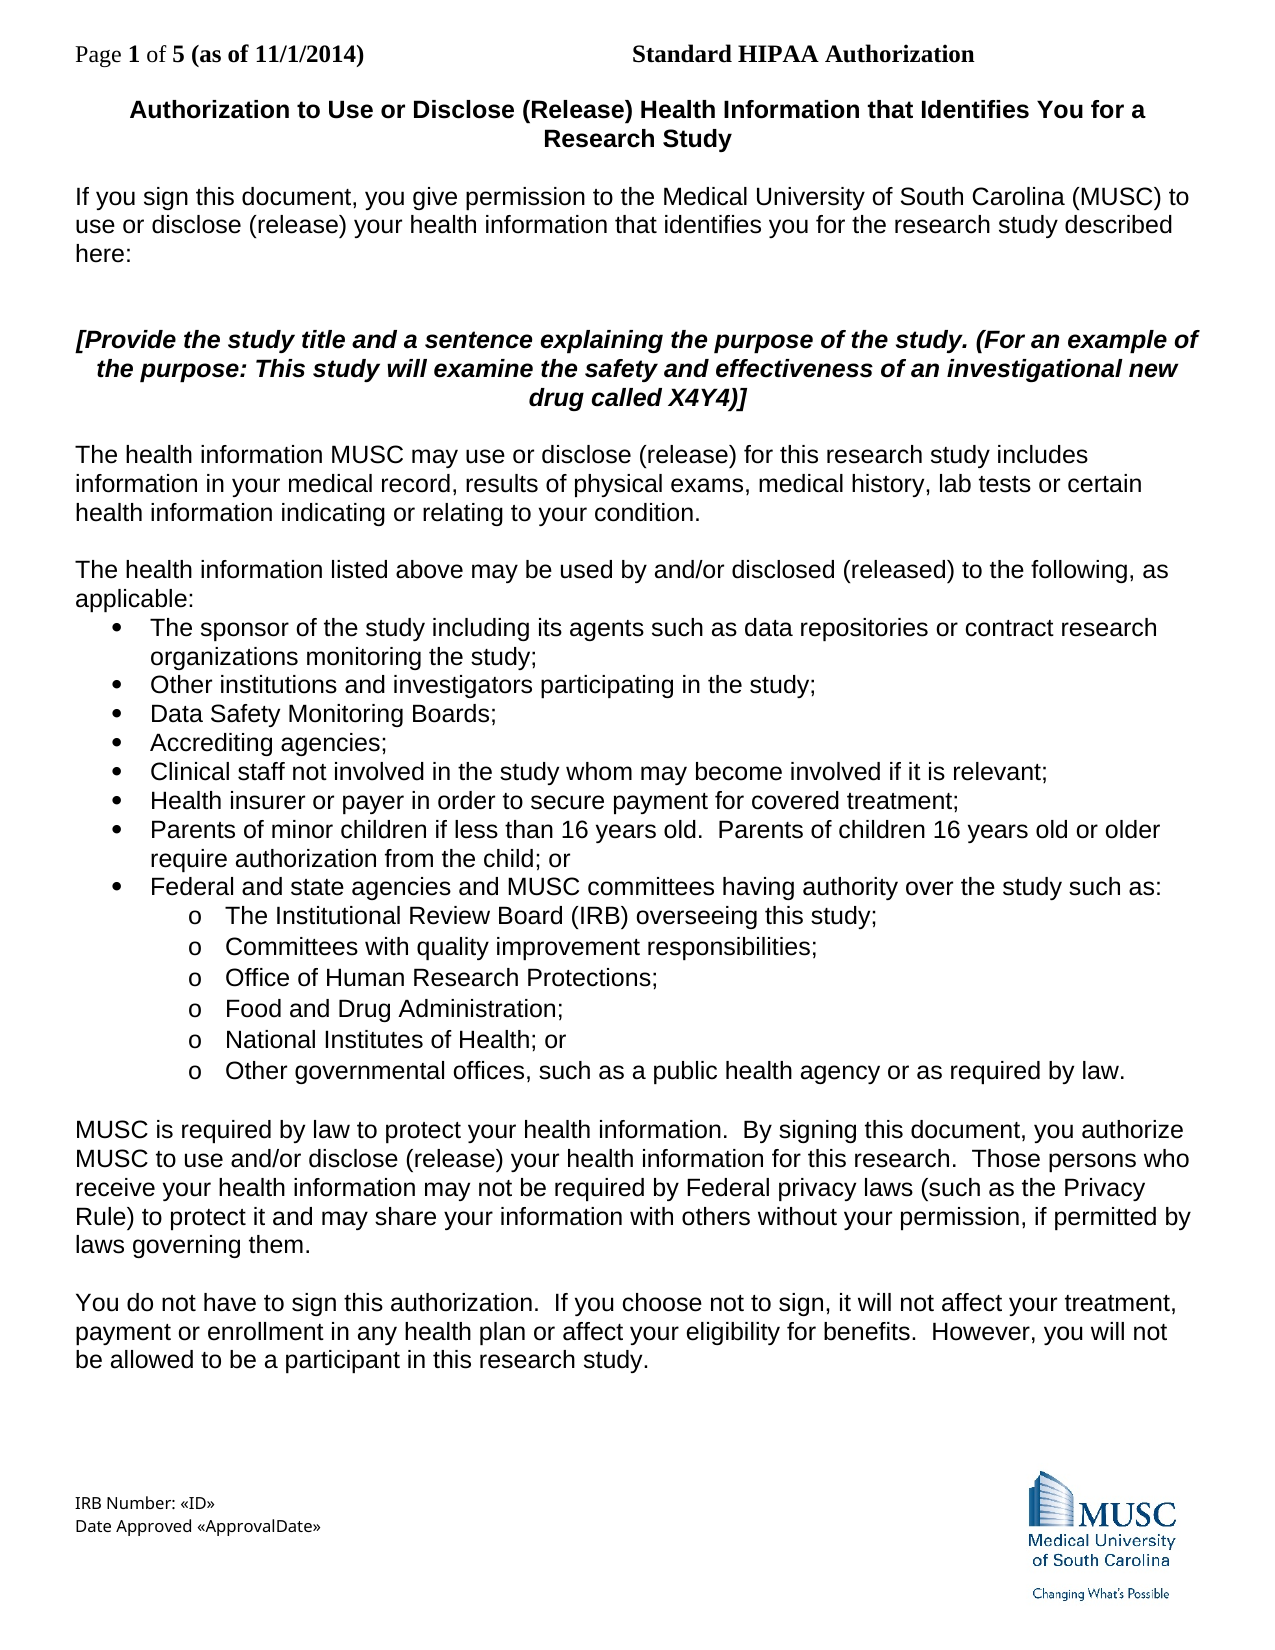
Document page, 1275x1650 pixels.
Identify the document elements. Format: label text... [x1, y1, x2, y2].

list Other governmental offices, such as a public health agency or as required by law. [187, 1056, 1200, 1087]
list Office of Human Research Protections; [187, 963, 1200, 994]
list Data Safety Monitoring Boards; [112, 699, 1200, 728]
list National Institutes of Health; or [187, 1025, 1200, 1056]
list The Institutional Review Board (IRB) overseeing this study; [187, 901, 1200, 932]
text MUSC is required by law to protect your health information. By signing this document, you authorize MUSC to use and/or disclose (release) your health information for this research. Those persons who receive your health information may not be required by Federal privacy laws (such as the Privacy Rule) to protect it and may share your information with others without your permission, if permitted by laws governing them. [75, 1116, 1200, 1259]
list Parents of minor children if less than 16 years old. Parents of children 16 years old or older require authorization from the child; or [112, 815, 1200, 872]
list The sponsor of the study including its agents such as data repositories or contract research organizations monitoring the study; [112, 613, 1200, 670]
list Accrediting agencies; [112, 728, 1200, 757]
list Clinical staff not involved in the study whom may become involved if it is relevant; [112, 757, 1200, 786]
list Federal and state agencies and MUSC committees having authority over the study such as: [112, 872, 1200, 901]
list Committees with quality improvement responsibilities; [187, 932, 1200, 963]
list Food and Drug Administration; [187, 994, 1200, 1025]
list Other institutions and investigators participating in the study; [112, 670, 1200, 699]
text [Provide the study title and a sentence explaining the purpose of the study. (For an example of the purpose: This study will examine the safety and effectiveness of an investigational new drug called X4Y4)] [75, 325, 1200, 412]
text You do not have to sign this authorization. If you choose not to sign, it will not affect your treatment, payment or enrollment in any health plan or affect your eligibility for benefits. However, you will not be allowed to be a participant in this research study. [75, 1288, 1200, 1374]
text Authorization to Use or Disclose (Release) Health Information that Identifies You for a Research Study [75, 95, 1200, 153]
text The health information MUSC may use or disclose (release) for this research study includes information in your medical record, results of physical exams, medical history, lab tests or certain health information indicating or relating to your condition. [75, 440, 1200, 527]
text The health information listed above may be used by and/or disclosed (released) to the following, as applicable: [75, 555, 1200, 613]
picture [1004, 1452, 1195, 1618]
text If you sign this document, you give permission to the Medical University of South Carolina (MUSC) to use or disclose (release) your health information that identifies you for the research study described here: [75, 182, 1200, 268]
list Health insurer or payer in order to secure payment for covered treatment; [112, 786, 1200, 815]
